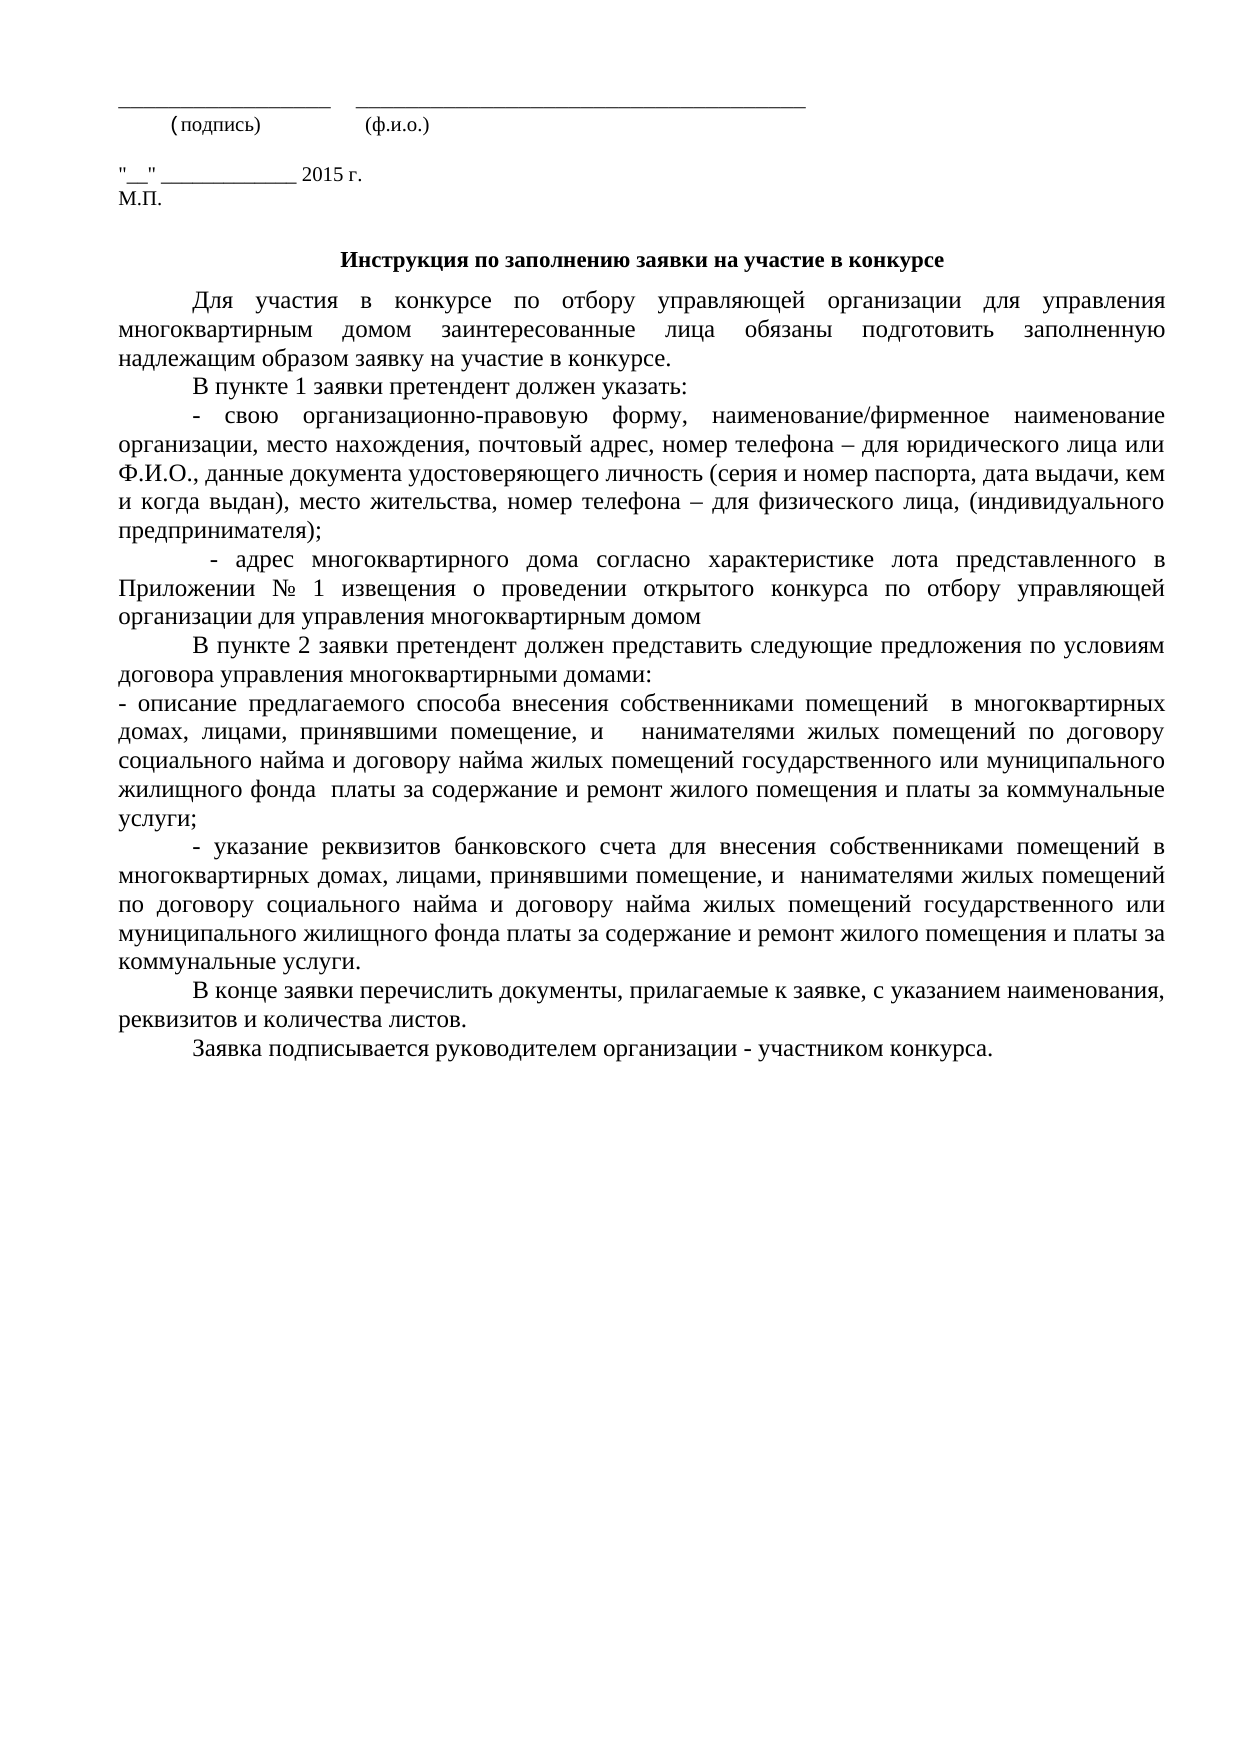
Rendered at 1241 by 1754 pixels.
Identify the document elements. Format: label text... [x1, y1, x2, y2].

text Для участия в конкурсе по отбору управляющей организации для управления многоквартирным домом заинтересованные лица обязаны подготовить заполненную надлежащим образом заявку на участие в конкурсе. [118, 285, 1166, 371]
text М.П. [118, 186, 1166, 210]
text В конце заявки перечислить документы, прилагаемые к заявке, с указанием наименования, реквизитов и количества листов. [118, 975, 1166, 1033]
text _________________ ____________________________________ [118, 89, 1166, 112]
text "__" _____________ . [118, 162, 1166, 186]
text В пункте 2 заявки претендент должен представить следующие предложения по условиям договора управления многоквартирными домами: [118, 630, 1166, 688]
text В пункте 1 заявки претендент должен указать: [118, 371, 1166, 400]
text - свою организационно-правовую форму, наименование/фирменное наименование организации, место нахождения, почтовый адрес, номер телефона – для юридического лица или Ф.И.О., данные документа удостоверяющего личность (серия и номер паспорта, дата выдачи, кем и когда выдан), место жительства, номер телефона – для физического лица, (индивидуального предпринимателя); [118, 400, 1166, 544]
text Заявка подписывается руководителем организации - участником конкурса. [118, 1033, 1166, 1061]
text - адрес многоквартирного дома согласно характеристике лота представленного в Приложении № 1 извещения о проведении открытого конкурса по отбору управляющей организации для управления многоквартирным домом [118, 544, 1166, 630]
text - указание реквизитов банковского счета для внесения собственниками помещений в многоквартирных домах, лицами, принявшими помещение, и нанимателями жилых помещений по договору социального найма и договору найма жилых помещений государственного или муниципального жилищного фонда платы за содержание и ремонт жилого помещения и платы за коммунальные услуги. [118, 831, 1166, 975]
text - описание предлагаемого способа внесения собственниками помещений в многоквартирных домах, лицами, принявшими помещение, и нанимателями жилых помещений по договору социального найма и договору найма жилых помещений государственного или муниципального жилищного фонда платы за содержание и ремонт жилого помещения и платы за коммунальные услуги; [118, 688, 1166, 831]
text (подпись) (ф.и.о.) [118, 112, 1166, 138]
text Инструкция по заполнению заявки на участие в конкурсе [118, 246, 1166, 273]
